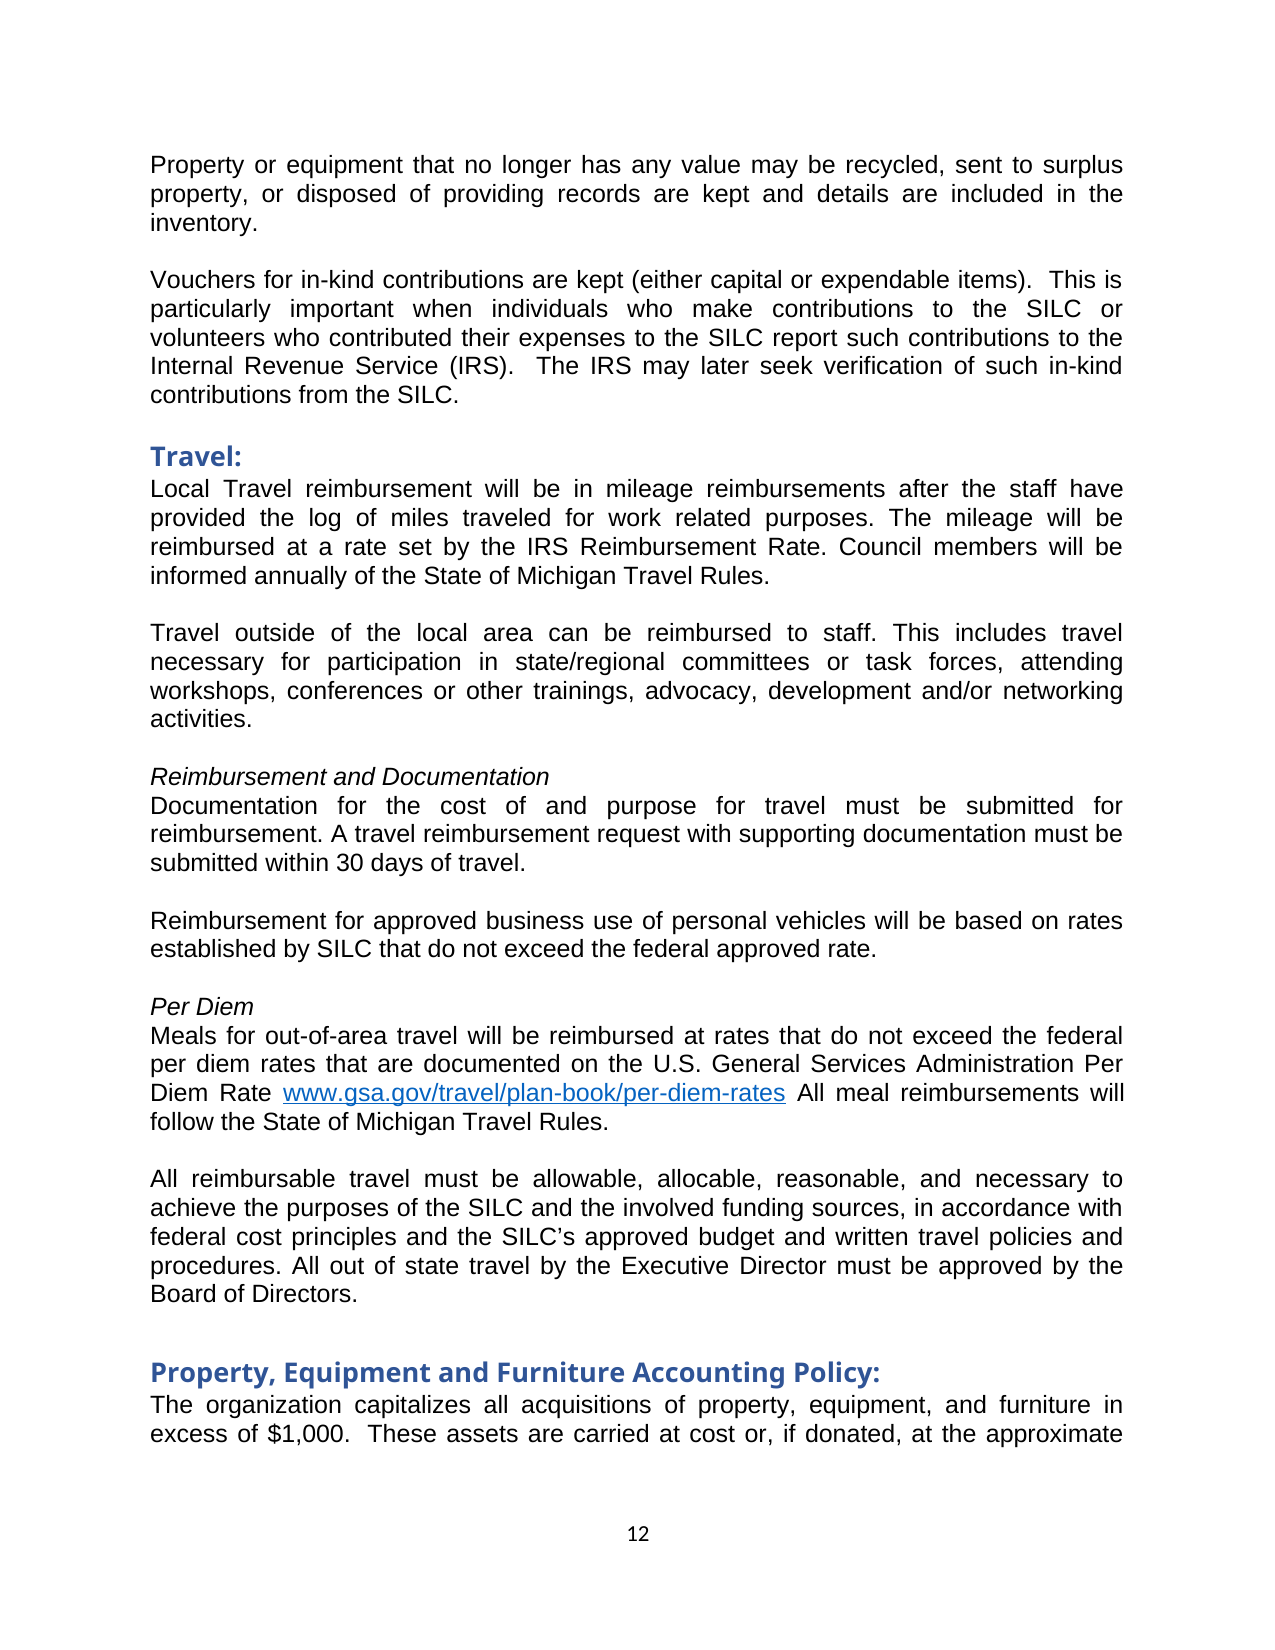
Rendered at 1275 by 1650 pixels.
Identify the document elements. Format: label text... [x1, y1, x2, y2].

text Property or equipment that no longer has any value may be recycled, sent to surplus property, or disposed of providing records are kept and details are included in the inventory. [150, 150, 1125, 236]
text Property, Equipment and Furniture Accounting Policy: [150, 1353, 1125, 1390]
text Travel: [150, 437, 1125, 474]
text Travel outside of the local area can be reimbursed to staff. This includes travel necessary for participation in state/regional committees or task forces, attending workshops, conferences or other trainings, advocacy, development and/or networking activities. [150, 618, 1125, 733]
text Reimbursement for approved business use of personal vehicles will be based on rates established by SILC that do not exceed the federal approved rate. [150, 906, 1125, 963]
text Documentation for the cost of and purpose for travel must be submitted for reimbursement. A travel reimbursement request with supporting documentation must be submitted within 30 days of travel. [150, 791, 1125, 877]
text Meals for out-of-area travel will be reimbursed at rates that do not exceed the federal per diem rates that are documented on the U.S. General Services Administration Per Diem Rate www.gsa.gov/travel/plan-book/per-diem-rates All meal reimbursements will follow the State of Michigan Travel Rules. [150, 1021, 1125, 1136]
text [150, 1390, 1125, 1448]
text All reimbursable travel must be allowable, allocable, reasonable, and necessary to achieve the purposes of the SILC and the involved funding sources, in accordance with federal cost principles and the SILC’s approved budget and written travel policies and procedures. All out of state travel by the Executive Director must be approved by the Board of Directors. [150, 1164, 1125, 1308]
text Per Diem [150, 992, 1125, 1021]
text Reimbursement and Documentation [150, 762, 1125, 791]
text Vouchers for in-kind contributions are kept (either capital or expendable items). This is particularly important when individuals who make contributions to the SILC or volunteers who contributed their expenses to the SILC report such contributions to the Internal Revenue Service (IRS). The IRS may later seek verification of such in-kind contributions from the SILC. [150, 265, 1125, 409]
text Local Travel reimbursement will be in mileage reimbursements after the staff have provided the log of miles traveled for work related purposes. The mileage will be reimbursed at a rate set by the IRS Reimbursement Rate. Council members will be informed annually of the State of Michigan Travel Rules. [150, 474, 1125, 589]
